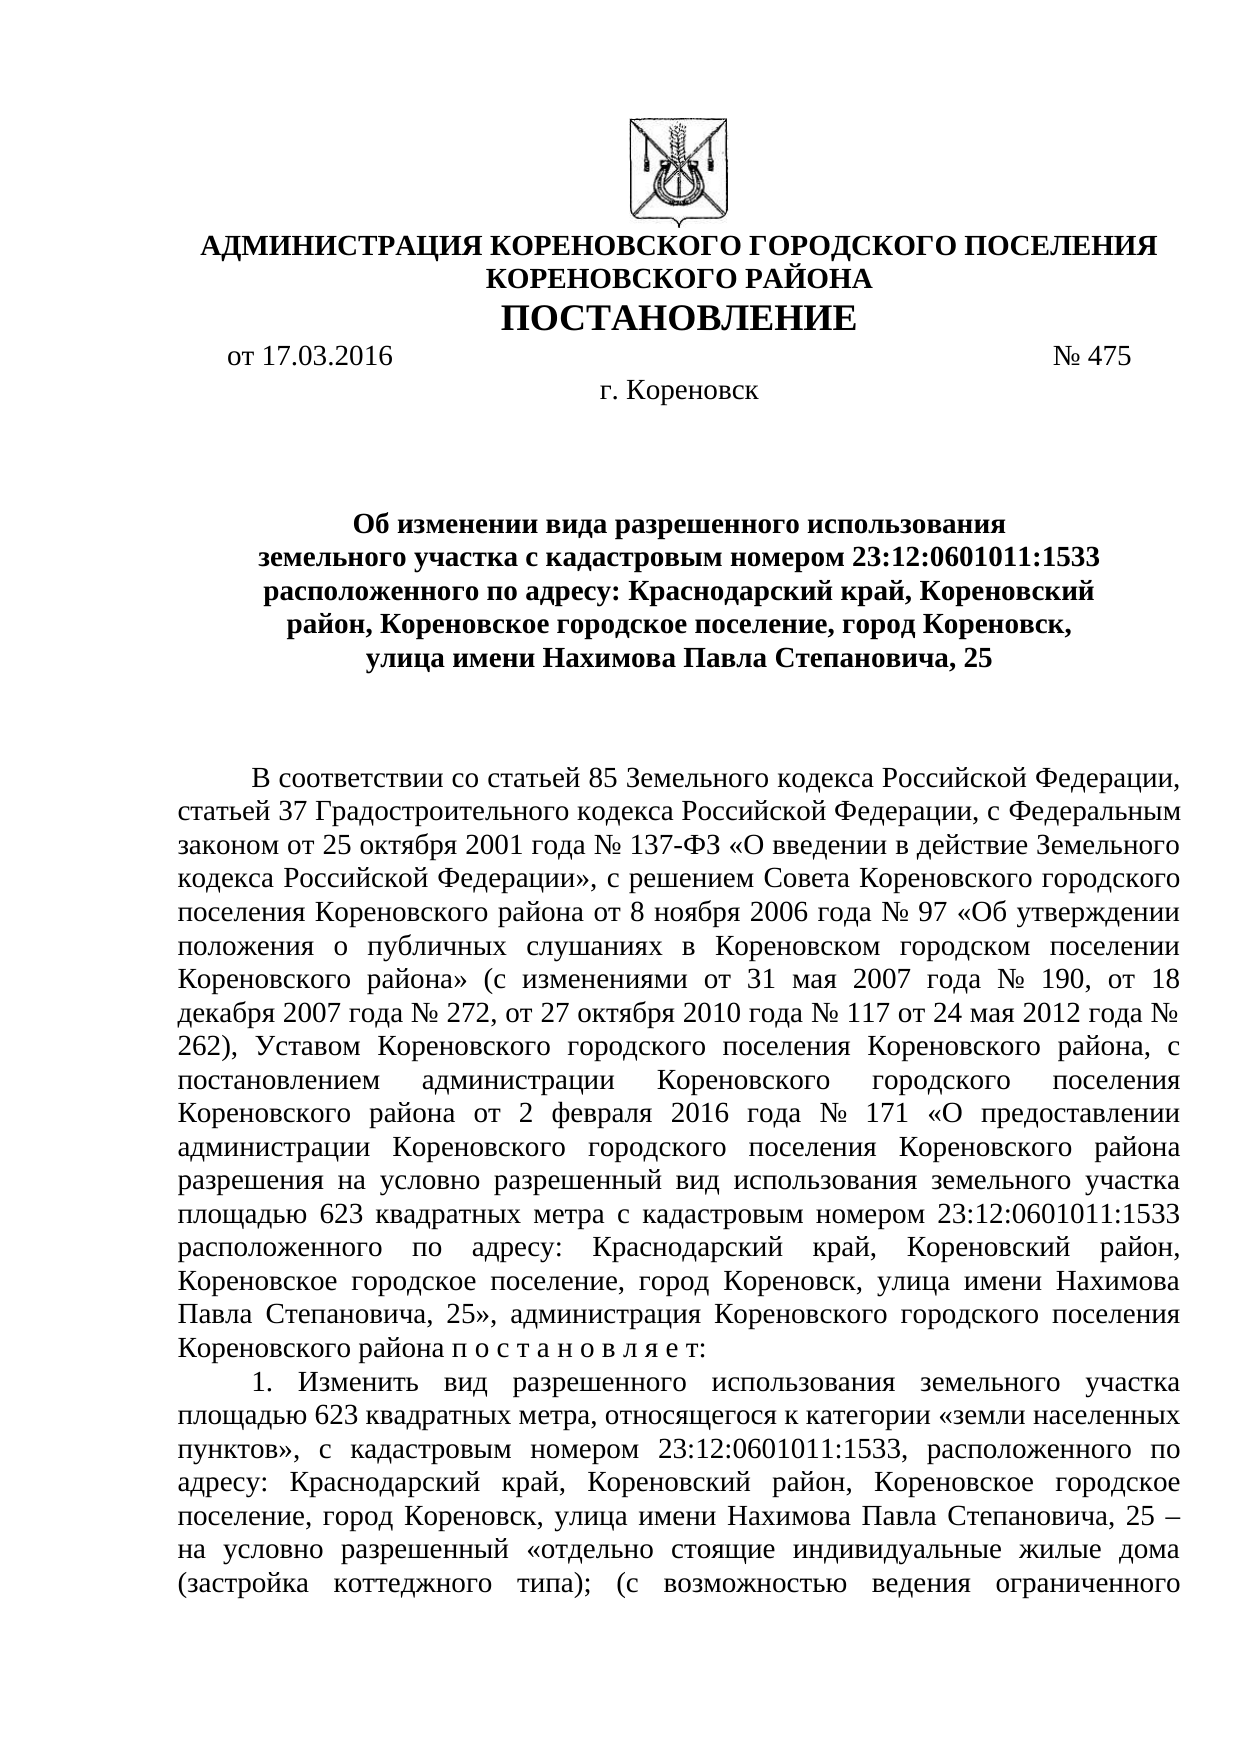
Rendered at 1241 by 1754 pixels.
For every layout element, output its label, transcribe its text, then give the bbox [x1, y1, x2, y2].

list ПОСТАНОВЛЕНИЕ [177, 295, 1181, 338]
text Об изменении вида разрешенного использования [177, 506, 1181, 539]
list АДМИНИСТРАЦИЯ КОРЕНОВСКОГО ГОРОДСКОГО ПОСЕЛЕНИЯ [177, 228, 1181, 262]
text район, Кореновское городское поселение, город Кореновск, [177, 607, 1181, 640]
picture [629, 118, 729, 228]
text земельного участка с кадастровым номером 23:12:0601011:1533 расположенного по адресу: Краснодарский край, Кореновский [177, 539, 1181, 607]
text В соответствии со статьей 85 Земельного кодекса Российской Федерации, статьей 37 Градостроительного кодекса Российской Федерации, с Федеральным законом от 25 октября 2001 года № 137-ФЗ «О введении в действие Земельного кодекса Российской Федерации», с решением Совета Кореновского городского поселения Кореновского района от 8 ноября 2006 года № 97 «Об утверждении положения о публичных слушаниях в Кореновском городском поселении Кореновского района» (с изменениями от 31 мая 2007 года № 190, от 18 декабря 2007 года № 272, от 27 октября 2010 года № 117 от 24 мая 2012 года № 262), Уставом Кореновского городского поселения Кореновского района, с постановлением администрации Кореновского городского поселения Кореновского района от 2 февраля 2016 года № 171 «О предоставлении администрации Кореновского городского поселения Кореновского района разрешения на условно разрешенный вид использования земельного участка площадью 623 квадратных метра с кадастровым номером 23:12:0601011:1533 расположенного по адресу: Краснодарский край, Кореновский район, Кореновское городское поселение, город Кореновск, улица имени Нахимова Павла Степановича, 25», администрация Кореновского городского поселения Кореновского района п о с т а н о в л я е т: [177, 760, 1181, 1364]
list от 17.03.2016 № 475 [177, 338, 1181, 372]
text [177, 1364, 1181, 1598]
list г. Кореновск [177, 372, 1181, 405]
text улица имени Нахимова Павла Степановича, 25 [177, 640, 1181, 674]
list КОРЕНОВСКОГО РАЙОНА [177, 262, 1181, 295]
